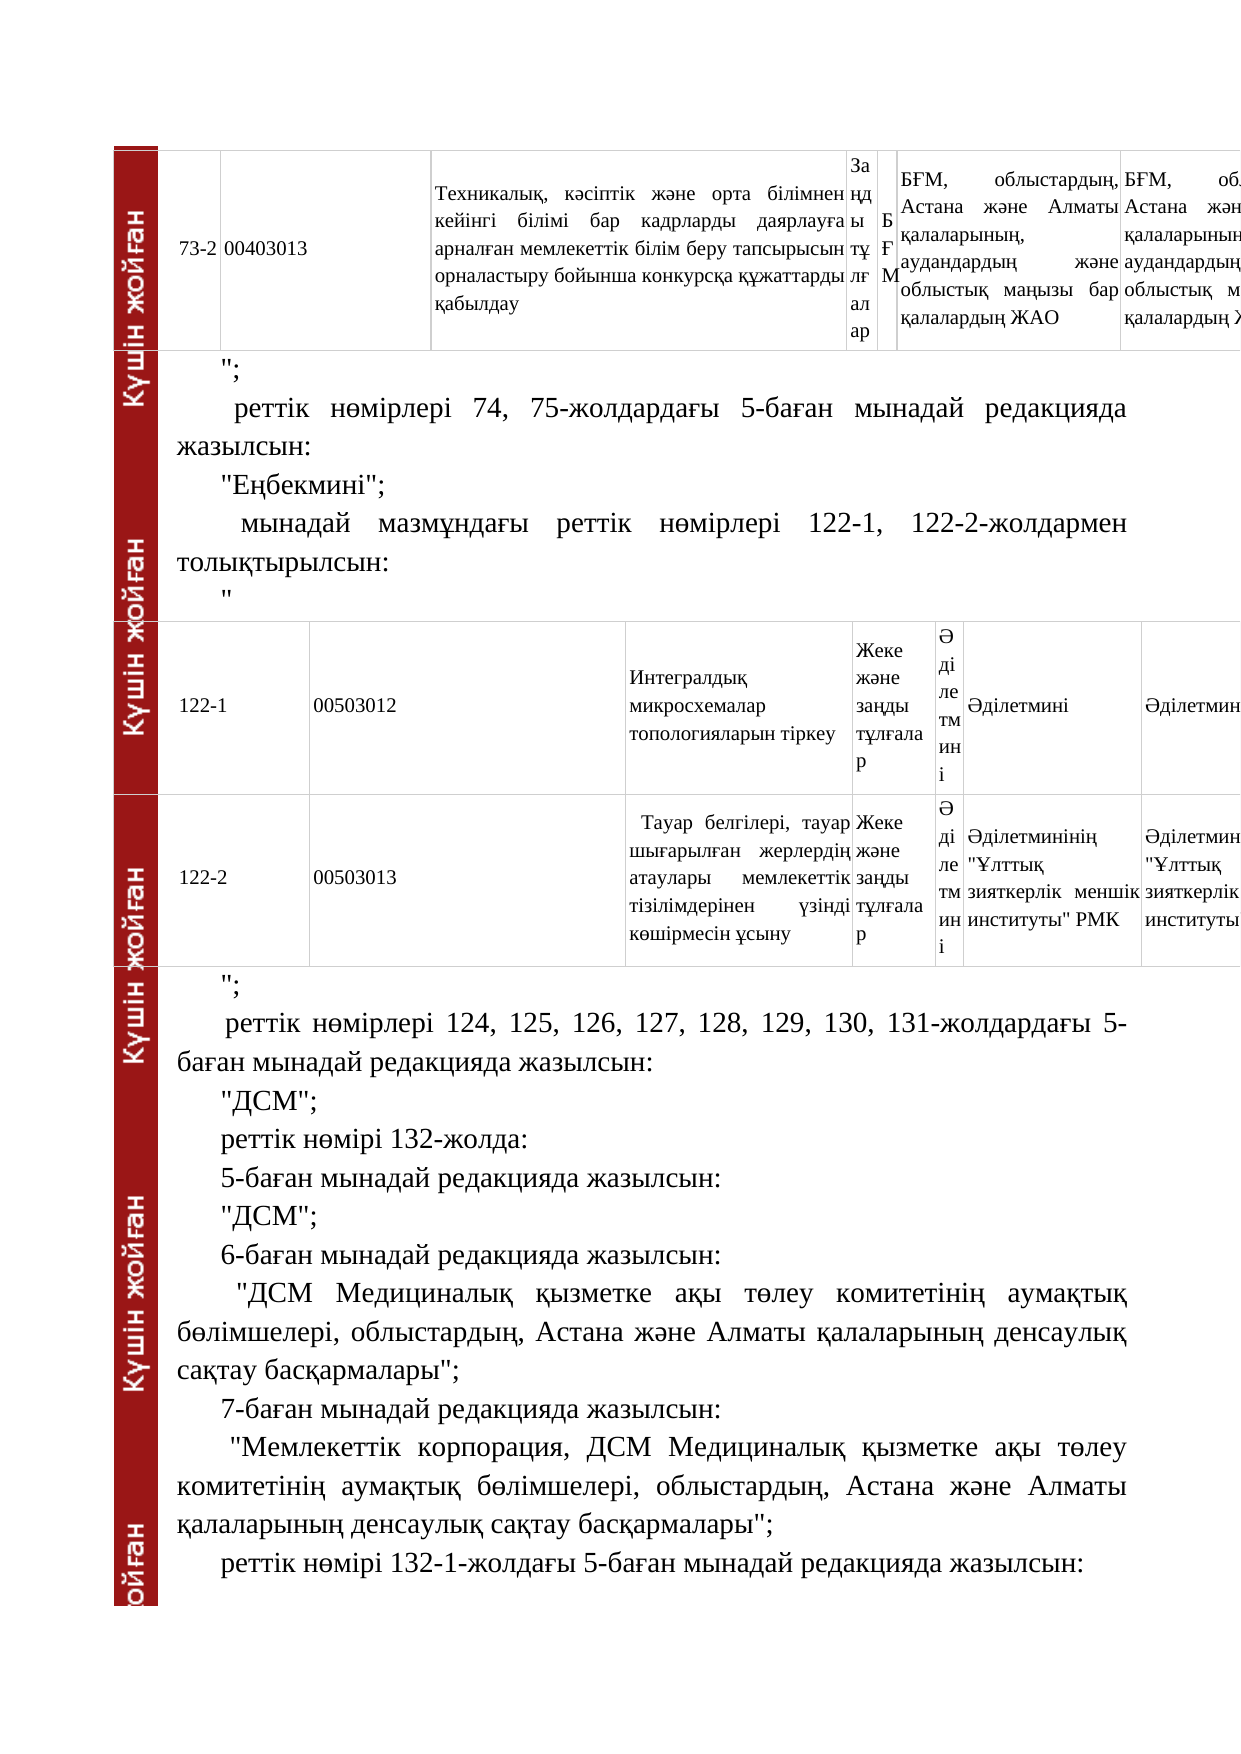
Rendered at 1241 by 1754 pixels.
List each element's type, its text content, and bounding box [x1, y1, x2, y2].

table_cell Әділетминінің "Ұлттық зияткерлік меншік институты" РМК [1142, 795, 1240, 966]
picture [114, 616, 158, 621]
table_cell Әділетминінің "Ұлттық зияткерлік меншік институты" РМК [964, 795, 1141, 966]
text "ДСМ"; [112, 1198, 1128, 1232]
text "ДСМ"; [112, 1083, 1128, 1116]
table_cell Тауар белгілері, тауар шығарылған жерлердің атаулары мемлекеттік тізілімдерінен үзінді көшірмесін ұсыну [626, 795, 852, 966]
table_cell БҒМ, облыстардың, Астана және Алматы қалаларының, аудандардың және облыстық маңызы бар қалалардың ЖАО [898, 151, 1120, 350]
table_header Әділетмині [1142, 622, 1240, 793]
text "; [112, 351, 1128, 385]
text "Еңбекмині"; [112, 467, 1128, 500]
picture [114, 385, 158, 390]
text 5-баған мынадай редакцияда жазылсын: [112, 1160, 1128, 1193]
picture [114, 462, 158, 467]
table_header 122-1 [114, 622, 309, 793]
text реттік нөмірлері 74, 75-жолдардағы 5-баған мынадай редакцияда жазылсын: [112, 390, 1128, 462]
picture [114, 1078, 158, 1083]
text "; [112, 967, 1128, 1001]
table_header 00503012 [310, 622, 625, 793]
picture [114, 1116, 158, 1121]
picture [114, 1155, 158, 1160]
table_header Әділетмині [964, 622, 1141, 793]
text " [112, 582, 1128, 616]
text "ДСМ Медициналық қызметке ақы төлеу комитетінің аумақтық бөлімшелері, облыстардың, Астана және Алматы қалаларының денсаулық сақтау басқармалары"; [112, 1275, 1128, 1386]
picture [114, 1540, 158, 1545]
table_header Әділетмині [936, 622, 963, 793]
picture [114, 1270, 158, 1275]
table_cell 73-2 [114, 151, 220, 350]
picture [114, 1579, 158, 1606]
table_cell Әділетмині [936, 795, 963, 966]
picture [114, 146, 158, 150]
table_cell 122-2 [114, 795, 309, 966]
text 7-баған мынадай редакцияда жазылсын: [112, 1391, 1128, 1424]
table_header Интегралдық микросхемалар топологияларын тіркеу [626, 622, 852, 793]
picture [114, 500, 158, 505]
table_cell Жеке және заңды тұлғалар [853, 795, 935, 966]
table_cell Заңды тұлғалар [847, 151, 877, 350]
picture [114, 1193, 158, 1198]
table_cell 00403013 [221, 151, 430, 350]
text 6-баған мынадай редакцияда жазылсын: [112, 1237, 1128, 1270]
table_cell Техникалық, кәсіптік және орта білімнен кейінгі білімі бар кадрларды даярлауға арналған мемлекеттік білім беру тапсырысын орналастыру бойынша конкурсқа құжаттарды қабылдау [432, 151, 846, 350]
text реттік нөмірі 132-жолда: [112, 1121, 1128, 1155]
text мынадай мазмұндағы реттік нөмірлері 122-1, 122-2-жолдармен толықтырылсын: [112, 505, 1128, 577]
picture [114, 1232, 158, 1237]
picture [114, 1001, 158, 1006]
picture [114, 1424, 158, 1429]
table_cell БҒМ [878, 151, 896, 350]
picture [114, 577, 158, 582]
text "Мемлекеттік корпорация, ДСМ Медициналық қызметке ақы төлеу комитетінің аумақтық бөлімшелері, облыстардың, Астана және Алматы қалаларының денсаулық сақтау басқармалары"; [112, 1429, 1128, 1540]
table_cell 00503013 [310, 795, 625, 966]
table_header Жеке және заңды тұлғалар [853, 622, 935, 793]
picture [114, 1386, 158, 1391]
table_cell БҒМ, облыстардың, Астана және Алматы қалаларының, аудандардың және облыстық маңызы бар қалалардың ЖАО [1121, 151, 1240, 350]
text реттік нөмірі 132-1-жолдағы 5-баған мынадай редакцияда жазылсын: [112, 1545, 1128, 1579]
text реттік нөмірлері 124, 125, 126, 127, 128, 129, 130, 131-жолдардағы 5-баған мынадай редакцияда жазылсын: [112, 1006, 1128, 1078]
